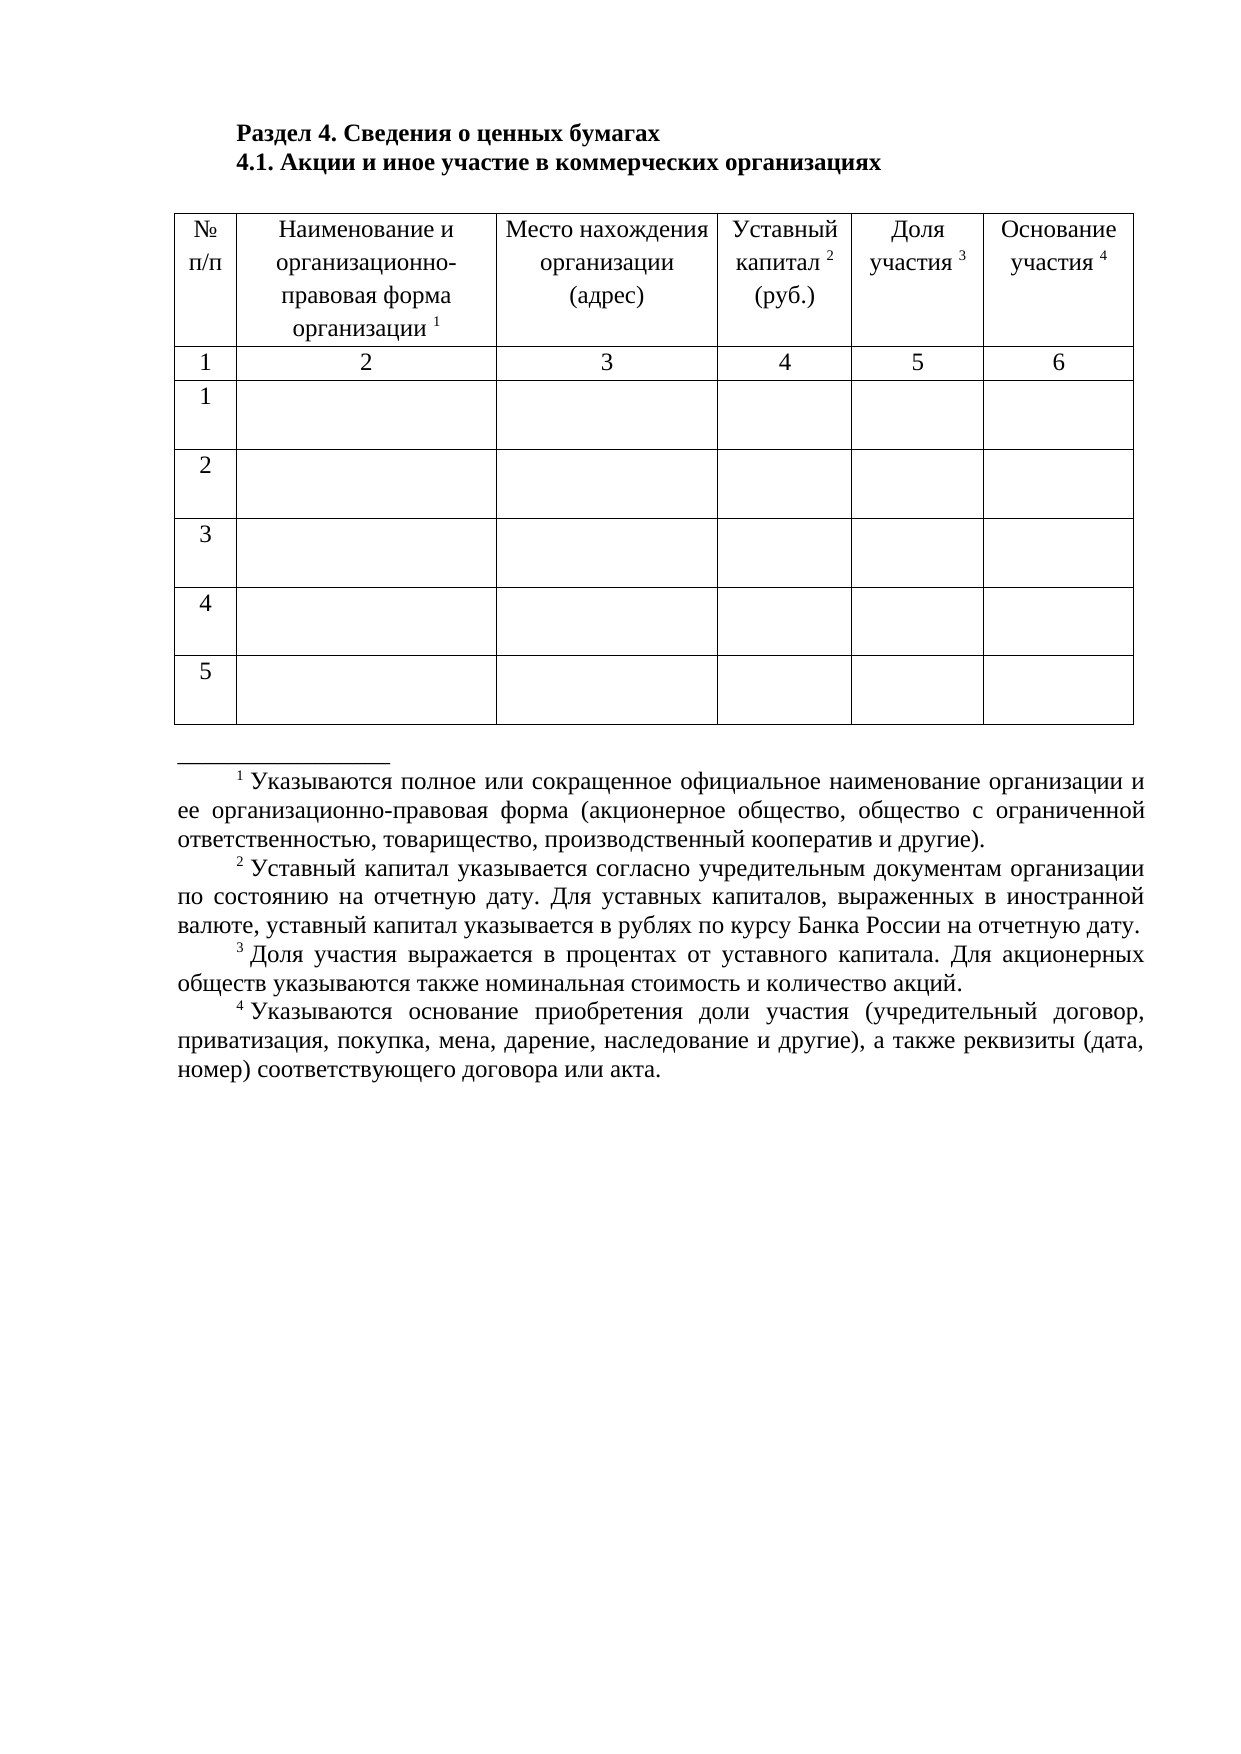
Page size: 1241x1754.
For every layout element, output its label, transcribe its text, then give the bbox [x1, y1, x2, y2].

table_cell [852, 381, 983, 449]
table_cell 2 [175, 450, 236, 518]
table_cell [984, 656, 1133, 724]
text 3 Доля участия выражается в процентах от уставного капитала. Для акционерных обществ указываются также номинальная стоимость и количество акций. [177, 939, 1145, 996]
table_cell [497, 588, 717, 655]
table_cell [718, 450, 851, 518]
table_cell [497, 450, 717, 518]
table_cell [984, 588, 1133, 655]
table_cell 1 [175, 381, 236, 449]
table_cell [718, 588, 851, 655]
table_cell [852, 656, 983, 724]
table_cell [984, 381, 1133, 449]
table_header Доля участия 3 [852, 214, 983, 346]
table_header Уставный капитал 2 (руб.) [718, 214, 851, 346]
table_cell [984, 519, 1133, 587]
table_cell 4 [175, 588, 236, 655]
table_cell [237, 656, 496, 724]
table_cell [718, 381, 851, 449]
text 4 Указываются основание приобретения доли участия (учредительный договор, приватизация, покупка, мена, дарение, наследование и другие), а также реквизиты (дата, номер) соответствующего договора или акта. [177, 996, 1145, 1083]
table_header Основание участия 4 [984, 214, 1133, 346]
table_cell [497, 381, 717, 449]
table_cell [718, 519, 851, 587]
table_cell 3 [175, 519, 236, 587]
table_cell 6 [984, 347, 1133, 380]
table_cell [718, 656, 851, 724]
table_cell [852, 588, 983, 655]
table_cell 4 [718, 347, 851, 380]
table_cell [497, 519, 717, 587]
text 2 Уставный капитал указывается согласно учредительным документам организации по состоянию на отчетную дату. Для уставных капиталов, выраженных в иностранной валюте, уставный капитал указывается в рублях по курсу Банка России на отчетную дату. [177, 853, 1145, 939]
table_cell [984, 450, 1133, 518]
table_cell 1 [175, 347, 236, 380]
table_cell [852, 450, 983, 518]
text _________________ [177, 738, 1152, 766]
table_cell [237, 519, 496, 587]
text 1 Указываются полное или сокращенное официальное наименование организации и ее организационно-правовая форма (акционерное общество, общество с ограниченной ответственностью, товарищество, производственный кооператив и другие). [177, 766, 1145, 853]
table_cell [852, 519, 983, 587]
table_cell 5 [852, 347, 983, 380]
table_header Место нахождения организации (адрес) [497, 214, 717, 346]
table_cell [237, 588, 496, 655]
table_cell [497, 656, 717, 724]
table_cell 5 [175, 656, 236, 724]
table_cell 3 [497, 347, 717, 380]
table_cell [237, 381, 496, 449]
table_header № п/п [175, 214, 236, 346]
text Раздел 4. Сведения о ценных бумагах [177, 118, 1152, 147]
table_header Наименование и организационно-правовая форма организации 1 [237, 214, 496, 346]
table_cell [237, 450, 496, 518]
text 4.1. Акции и иное участие в коммерческих организациях [177, 147, 1152, 176]
table_cell 2 [237, 347, 496, 380]
